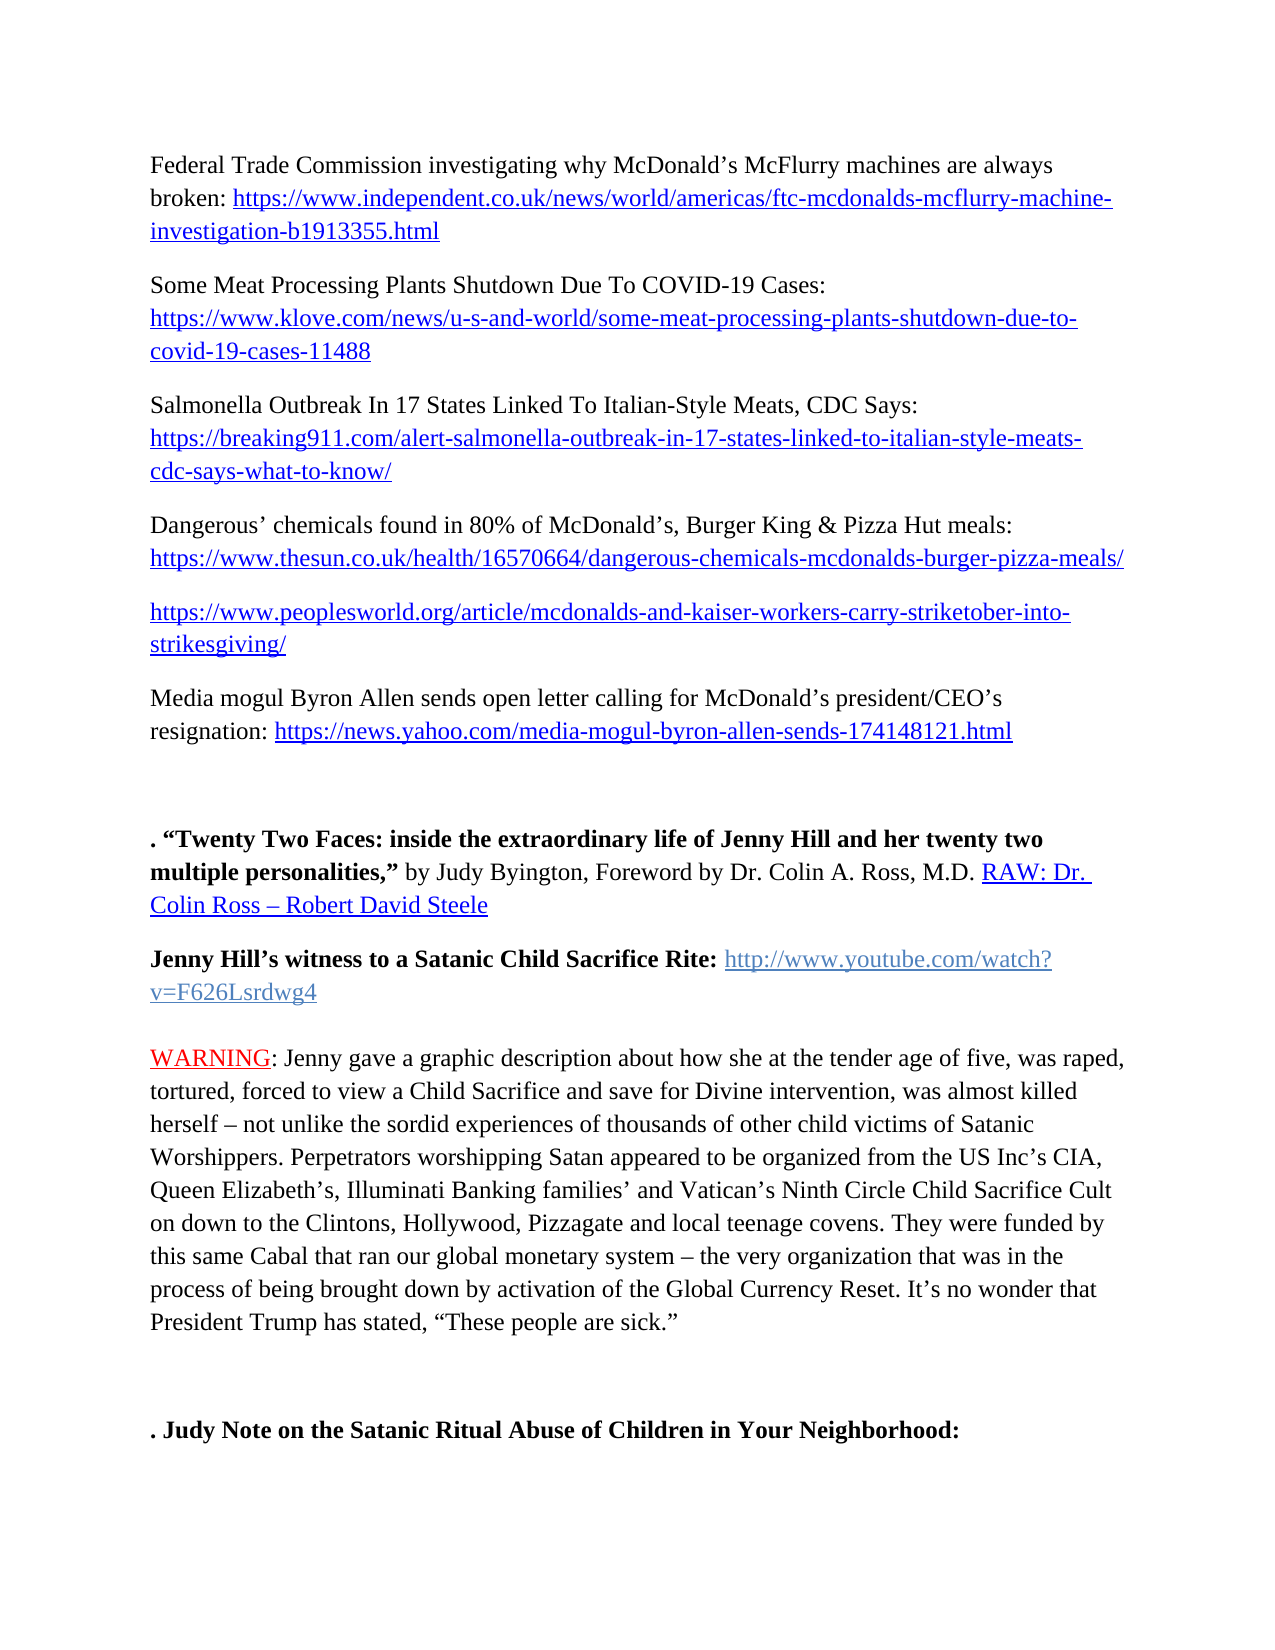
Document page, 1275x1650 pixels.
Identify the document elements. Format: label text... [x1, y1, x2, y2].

text Salmonella Outbreak In 17 States Linked To Italian-Style Meats, CDC Says: https://breaking911.com/alert-salmonella-outbreak-in-17-states-linked-to-italian-style-meats-cdc-says-what-to-know/ [150, 390, 1125, 484]
text . Judy Note on the Satanic Ritual Abuse of Children in Your Neighborhood: [150, 1415, 1125, 1444]
text Dangerous’ chemicals found in 80% of McDonald’s, Burger King & Pizza Hut meals: https://www.thesun.co.uk/health/16570664/dangerous-chemicals-mcdonalds-burger-pizza-meals/ [150, 510, 1125, 571]
text Federal Trade Commission investigating why McDonald’s McFlurry machines are always broken: https://www.independent.co.uk/news/world/americas/ftc-mcdonalds-mcflurry-machine-investigation-b1913355.html [150, 150, 1125, 245]
text . “Twenty Two Faces: inside the extraordinary life of Jenny Hill and her twenty two multiple personalities,” by Judy Byington, Foreword by Dr. Colin A. Ross, M.D. RAW: Dr. Colin Ross – Robert David Steele [150, 824, 1125, 919]
text Some Meat Processing Plants Shutdown Due To COVID-19 Cases: https://www.klove.com/news/u-s-and-world/some-meat-processing-plants-shutdown-due-to-covid-19-cases-11488 [150, 270, 1125, 365]
text https://www.peoplesworld.org/article/mcdonalds-and-kaiser-workers-carry-striketober-into-strikesgiving/ [150, 597, 1125, 658]
text Media mogul Byron Allen sends open letter calling for McDonald’s president/CEO’s resignation: https://news.yahoo.com/media-mogul-byron-allen-sends-174148121.html [150, 683, 1125, 745]
text Jenny Hill’s witness to a Satanic Child Sacrifice Rite: http://www.youtube.com/watch?v=F626Lsrdwg4 WARNING: Jenny gave a graphic description about how she at the tender age of five, was raped, tortured, forced to view a Child Sacrifice and save for Divine intervention, was almost killed herself – not unlike the sordid experiences of thousands of other child victims of Satanic Worshippers. Perpetrators worshipping Satan appeared to be organized from the US Inc’s CIA, Queen Elizabeth’s, Illuminati Banking families’ and Vatican’s Ninth Circle Child Sacrifice Cult on down to the Clintons, Hollywood, Pizzagate and local teenage covens. They were funded by this same Cabal that ran our global monetary system – the very organization that was in the process of being brought down by activation of the Global Currency Reset. It’s no wonder that President Trump has stated, “These people are sick.” [150, 944, 1125, 1336]
